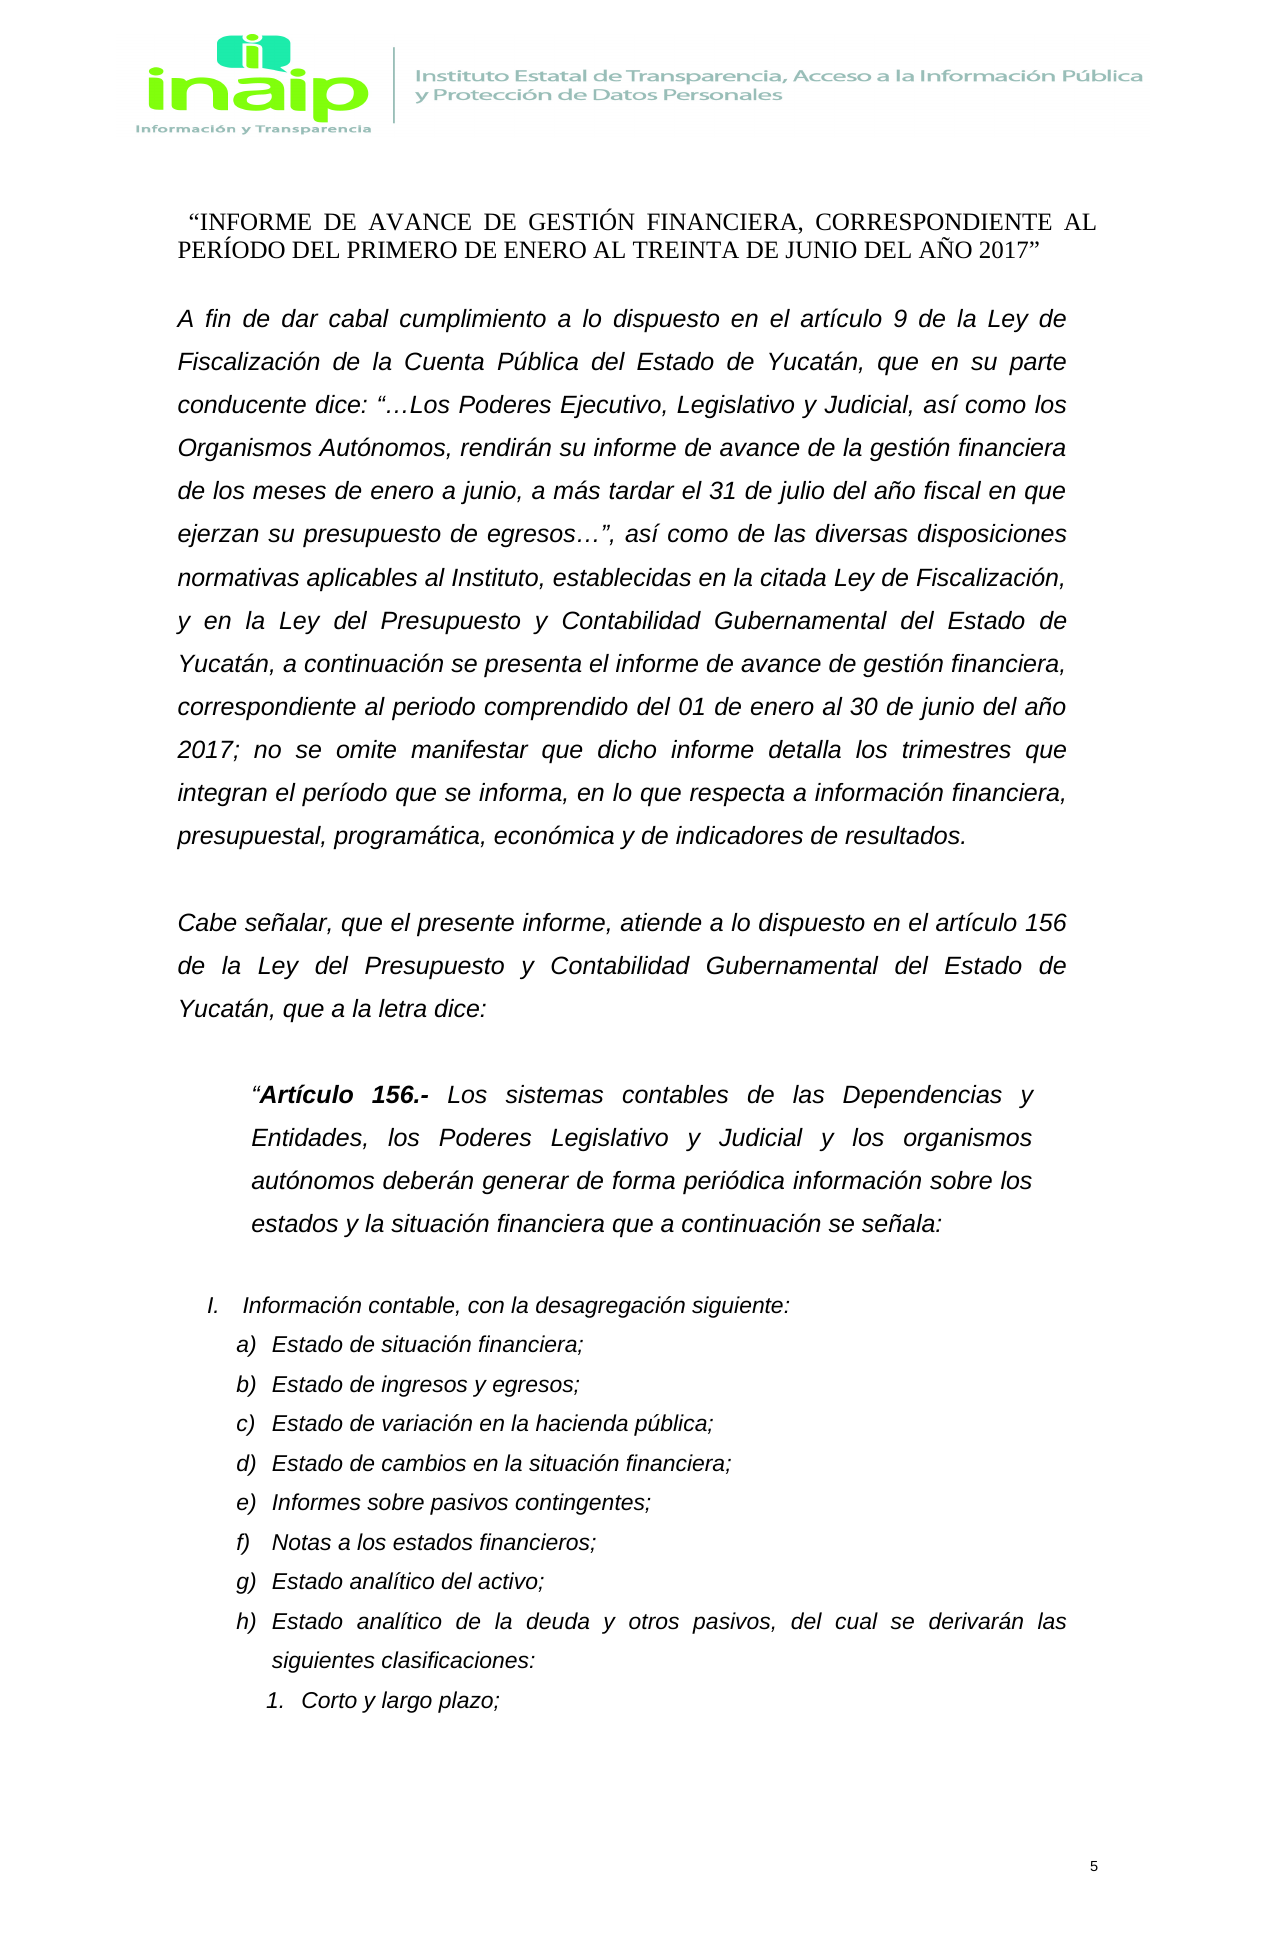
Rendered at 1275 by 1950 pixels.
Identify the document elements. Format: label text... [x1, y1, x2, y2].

list Información contable, con la desagregación siguiente: [207, 1292, 1068, 1318]
picture [115, 34, 1150, 138]
list Corto y largo plazo; [266, 1687, 1068, 1713]
list “INFORME DE AVANCE DE GESTIÓN FINANCIERA, CORRESPONDIENTE AL PERÍODO DEL PRIMERO DE ENERO AL TREINTA DE JUNIO DEL AÑO 2017” [177, 207, 1098, 264]
list Estado de variación en la hacienda pública; [236, 1410, 1068, 1437]
list Estado de cambios en la situación financiera; [236, 1450, 1068, 1476]
list Notas a los estados financieros; [236, 1529, 1068, 1555]
list Estado de situación financiera; [236, 1331, 1068, 1358]
list Estado analítico del activo; [236, 1568, 1068, 1595]
list Informes sobre pasivos contingentes; [236, 1489, 1068, 1516]
text Cabe señalar, que el presente informe, atiende a lo dispuesto en el artículo 156 de la Ley del Presupuesto y Contabilidad Gubernamental del Estado de Yucatán, que a la letra dice: [177, 907, 1068, 1022]
list Estado analítico de la deuda y otros pasivos, del cual se derivarán las siguientes clasificaciones: [236, 1608, 1068, 1674]
text “Artículo 156.- Los sistemas contables de las Dependencias y Entidades, los Poderes Legislativo y Judicial y los organismos autónomos deberán generar de forma periódica información sobre los estados y la situación financiera que a continuación se señala: [251, 1080, 1034, 1238]
text A fin de dar cabal cumplimiento a lo dispuesto en el artículo 9 de la Ley de Fiscalización de la Cuenta Pública del Estado de Yucatán, que en su parte conducente dice: “…Los Poderes Ejecutivo, Legislativo y Judicial, así como los Organismos Autónomos, rendirán su informe de avance de la gestión financiera de los meses de enero a junio, a más tardar el 31 de julio del año fiscal en que ejerzan su presupuesto de egresos…”, así como de las diversas disposiciones normativas aplicables al Instituto, establecidas en la citada Ley de Fiscalización, y en la Ley del Presupuesto y Contabilidad Gubernamental del Estado de Yucatán, a continuación se presenta el informe de avance de gestión financiera, correspondiente al periodo comprendido del 01 de enero al 30 de junio del año 2017; no se omite manifestar que dicho informe detalla los trimestres que integran el período que se informa, en lo que respecta a información financiera, presupuestal, programática, económica y de indicadores de resultados. [177, 304, 1068, 850]
list Estado de ingresos y egresos; [236, 1371, 1068, 1397]
